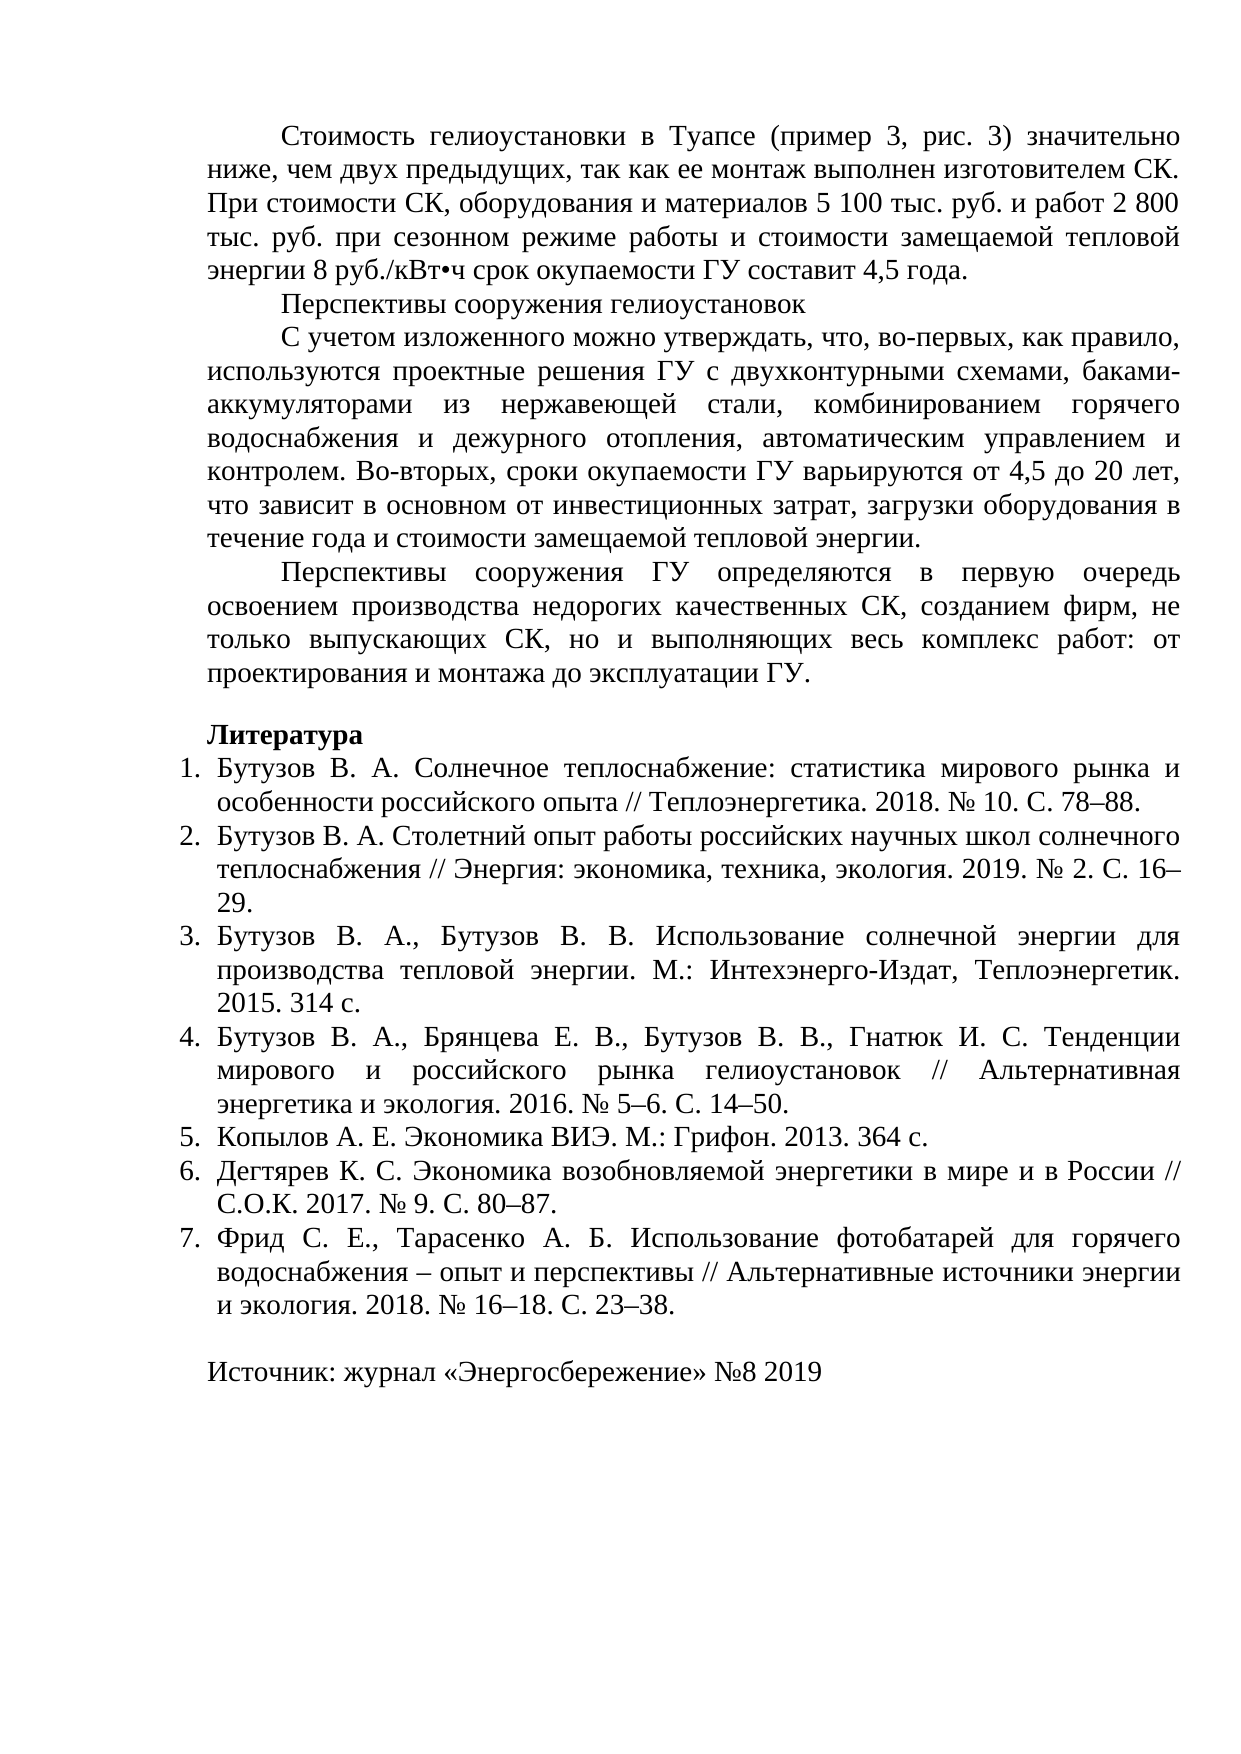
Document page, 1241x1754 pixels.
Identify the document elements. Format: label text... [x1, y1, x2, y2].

text Перспективы сооружения ГУ определяются в первую очередь освоением производства недорогих качественных СК, созданием фирм, не только выпускающих СК, но и выполняющих весь комплекс работ: от проектирования и монтажа до эксплуатации ГУ. [207, 554, 1181, 688]
list Дегтярев К. С. Экономика возобновляемой энергетики в мире и в России // С.О.К. 2017. № 9. С. 80–87. [179, 1153, 1181, 1220]
text С учетом изложенного можно утверждать, что, во-первых, как правило, используются проектные решения ГУ с двухконтурными схемами, баками-аккумуляторами из нержавеющей стали, комбинированием горячего водоснабжения и дежурного отопления, автоматическим управлением и контролем. Во-вторых, сроки окупаемости ГУ варьируются от 4,5 до 20 лет, что зависит в основном от инвестиционных затрат, загрузки оборудования в течение года и стоимости замещаемой тепловой энергии. [207, 319, 1181, 554]
list Копылов А. Е. Экономика ВИЭ. М.: Грифон. 2013. 364 с. [179, 1119, 1181, 1153]
list Фрид С. Е., Тарасенко А. Б. Использование фотобатарей для горячего водоснабжения – опыт и перспективы // Альтернативные источники энергии и экология. 2018. № 16–18. С. 23–38. [179, 1220, 1181, 1321]
list Бутузов В. А. Солнечное теплоснабжение: статистика мирового рынка и особенности российского опыта // Теплоэнергетика. 2018. № 10. С. 78–88. [179, 751, 1181, 818]
text Стоимость гелиоустановки в Туапсе (пример 3, рис. 3) значительно ниже, чем двух предыдущих, так как ее монтаж выполнен изготовителем СК. При стоимости СК, оборудования и материалов 5 100 тыс. руб. и работ 2 800 тыс. руб. при сезонном режиме работы и стоимости замещаемой тепловой энергии 8 руб./кВт•ч срок окупаемости ГУ составит 4,5 года. [207, 118, 1181, 286]
list Бутузов В. А., Бутузов В. В. Использование солнечной энергии для производства тепловой энергии. М.: Интехэнерго-Издат, Теплоэнергетик. 2015. 314 с. [179, 918, 1181, 1019]
text Перспективы сооружения гелиоустановок [207, 286, 1181, 319]
list Бутузов В. А., Брянцева Е. В., Бутузов В. В., Гнатюк И. С. Тенденции мирового и российского рынка гелиоустановок // Альтернативная энергетика и экология. 2016. № 5–6. С. 14–50. [179, 1019, 1181, 1119]
list Бутузов В. А. Столетний опыт работы российских научных школ солнечного теплоснабжения // Энергия: экономика, техника, экология. 2019. № 2. С. 16–29. [179, 818, 1181, 918]
text Источник: журнал «Энергосбережение» №8 2019 [207, 1354, 1181, 1388]
text Литература [207, 717, 1181, 751]
